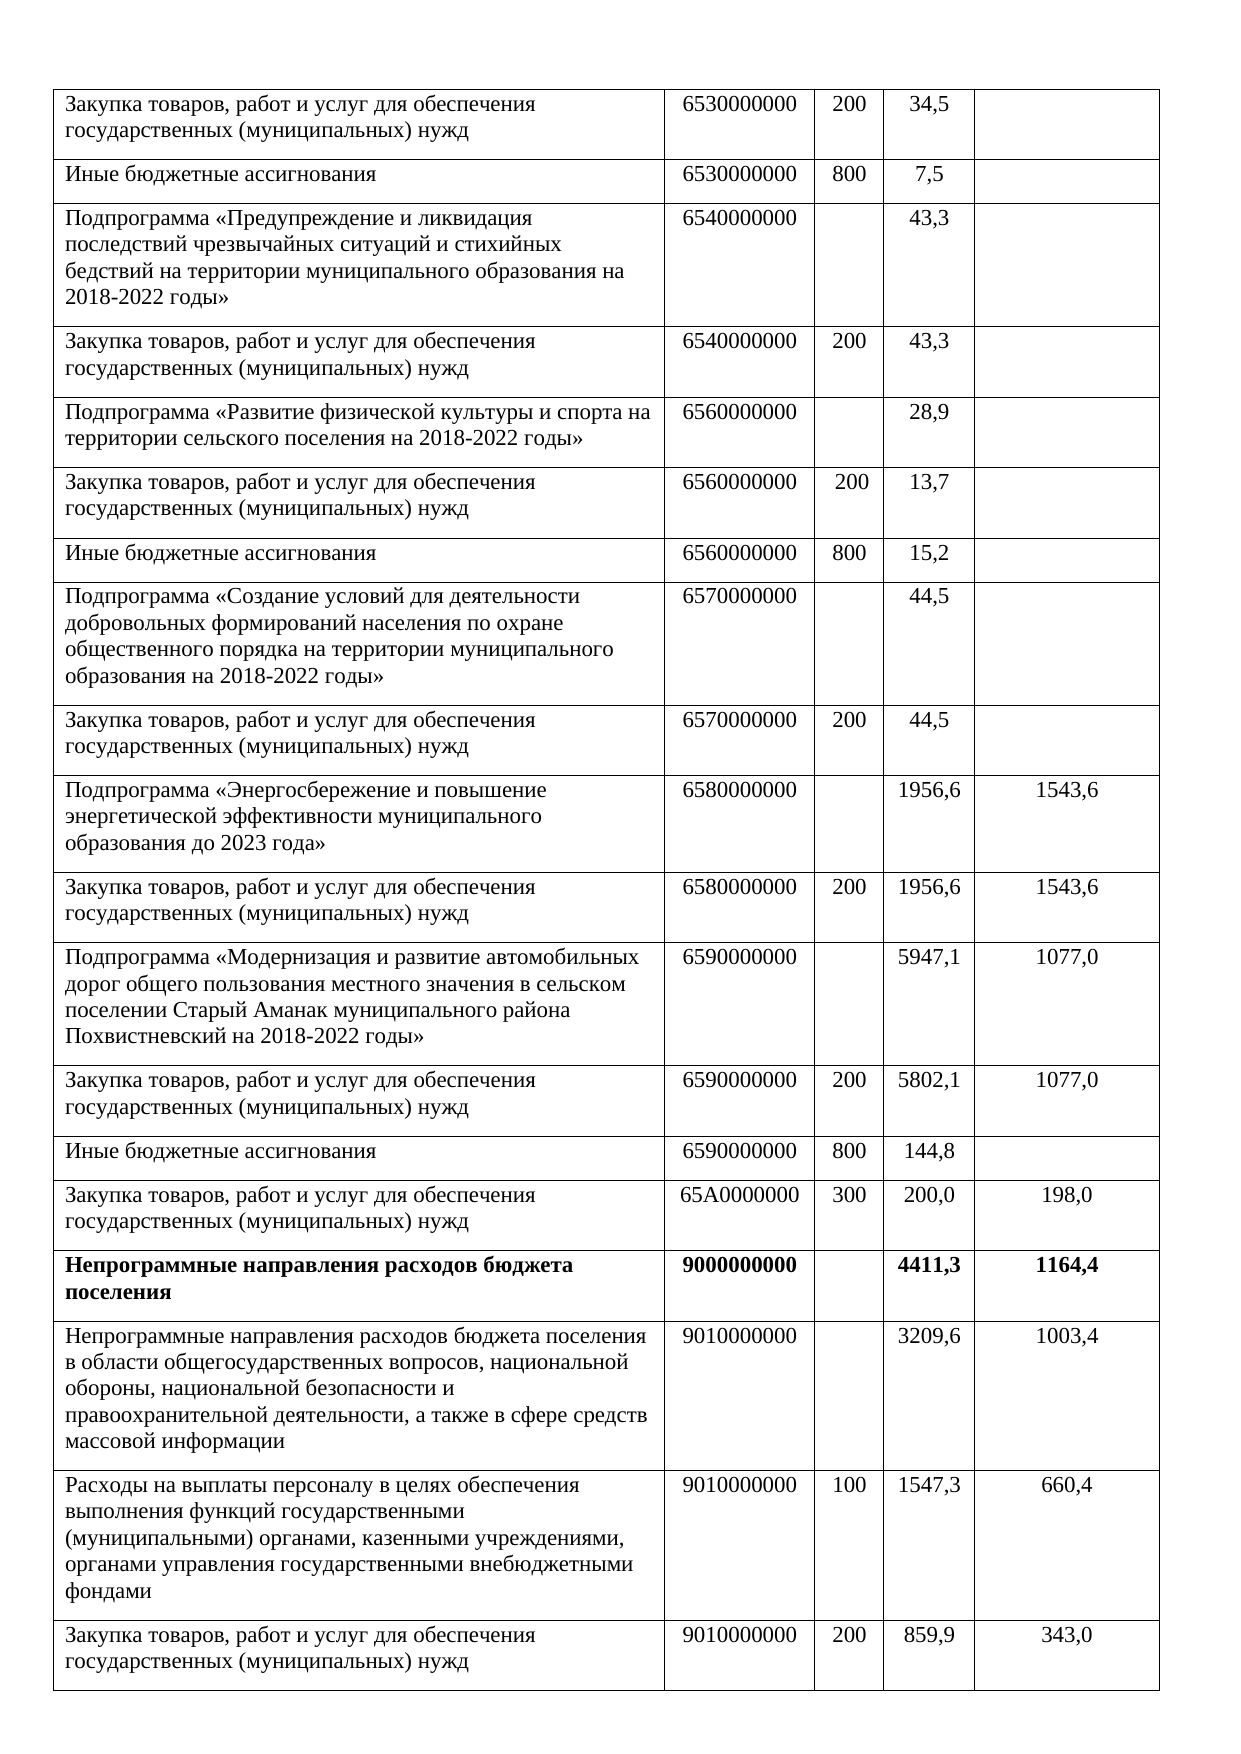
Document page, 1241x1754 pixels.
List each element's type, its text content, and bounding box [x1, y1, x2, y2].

table_cell 6560000000 [665, 398, 814, 467]
table_cell 859,9 [884, 1621, 974, 1690]
table_cell Подпрограмма «Создание условий для деятельности добровольных формирований населения по охране общественного порядка на территории муниципального образования на 2018-2022 годы» [54, 583, 664, 705]
table_cell Непрограммные направления расходов бюджета поселения в области общегосударственных вопросов, национальной обороны, национальной безопасности и правоохранительной деятельности, а также в сфере средств массовой информации [54, 1322, 664, 1470]
table_cell 6560000000 [665, 539, 814, 582]
table_cell 200 [815, 468, 883, 537]
table_cell 300 [815, 1181, 883, 1250]
table_cell [975, 706, 1159, 775]
table_cell [975, 398, 1159, 467]
table_cell 6580000000 [665, 873, 814, 942]
table_cell 6530000000 [665, 160, 814, 203]
table_cell 1077,0 [975, 1066, 1159, 1136]
table_cell 34,5 [884, 90, 974, 159]
table_cell 5947,1 [884, 943, 974, 1065]
table_cell [815, 776, 883, 872]
table_cell 200 [815, 1621, 883, 1690]
table_cell Закупка товаров, работ и услуг для обеспечения государственных (муниципальных) нужд [54, 706, 664, 775]
table_cell 6580000000 [665, 776, 814, 872]
table_cell 6570000000 [665, 583, 814, 705]
table_cell 1547,3 [884, 1471, 974, 1620]
table_cell 1003,4 [975, 1322, 1159, 1470]
table_cell 1164,4 [975, 1251, 1159, 1321]
table_cell Иные бюджетные ассигнования [54, 1137, 664, 1180]
table_cell 800 [815, 160, 883, 203]
table_cell Закупка товаров, работ и услуг для обеспечения государственных (муниципальных) нужд [54, 1621, 664, 1690]
table_cell 100 [815, 1471, 883, 1620]
table_cell 6590000000 [665, 1137, 814, 1180]
table_cell 1956,6 [884, 776, 974, 872]
table_cell 200 [815, 327, 883, 397]
table_cell 13,7 [884, 468, 974, 537]
table_cell 200 [815, 706, 883, 775]
table_cell 660,4 [975, 1471, 1159, 1620]
table_cell 43,3 [884, 327, 974, 397]
table_cell 800 [815, 1137, 883, 1180]
table_cell 200 [815, 90, 883, 159]
table_cell Непрограммные направления расходов бюджета поселения [54, 1251, 664, 1321]
table_cell [815, 583, 883, 705]
table_cell 9010000000 [665, 1471, 814, 1620]
table_cell 6560000000 [665, 468, 814, 537]
table_cell [975, 1137, 1159, 1180]
table_cell 200 [815, 1066, 883, 1136]
table_cell 200 [815, 873, 883, 942]
table_cell 1543,6 [975, 873, 1159, 942]
table_cell 7,5 [884, 160, 974, 203]
table_cell 5802,1 [884, 1066, 974, 1136]
table_cell [975, 160, 1159, 203]
table_cell 1956,6 [884, 873, 974, 942]
table_cell [975, 583, 1159, 705]
table_cell 65А0000000 [665, 1181, 814, 1250]
table_cell Закупка товаров, работ и услуг для обеспечения государственных (муниципальных) нужд [54, 327, 664, 397]
table_cell [975, 327, 1159, 397]
table_cell 9000000000 [665, 1251, 814, 1321]
table_cell 44,5 [884, 583, 974, 705]
table_cell 6570000000 [665, 706, 814, 775]
table_cell Подпрограмма «Модернизация и развитие автомобильных дорог общего пользования местного значения в сельском поселении Старый Аманак муниципального района Похвистневский на 2018-2022 годы» [54, 943, 664, 1065]
table_cell 800 [815, 539, 883, 582]
table_cell [975, 539, 1159, 582]
table_cell 343,0 [975, 1621, 1159, 1690]
table_cell 28,9 [884, 398, 974, 467]
table_cell Подпрограмма «Развитие физической культуры и спорта на территории сельского поселения на 2018-2022 годы» [54, 398, 664, 467]
table_cell [815, 1251, 883, 1321]
table_cell 9010000000 [665, 1621, 814, 1690]
table_cell Закупка товаров, работ и услуг для обеспечения государственных (муниципальных) нужд [54, 468, 664, 537]
table_cell [815, 943, 883, 1065]
table_cell 200,0 [884, 1181, 974, 1250]
table_cell 1543,6 [975, 776, 1159, 872]
table_cell [975, 90, 1159, 159]
table_cell Закупка товаров, работ и услуг для обеспечения государственных (муниципальных) нужд [54, 1066, 664, 1136]
table_cell [975, 468, 1159, 537]
table_cell 144,8 [884, 1137, 974, 1180]
table_cell Закупка товаров, работ и услуг для обеспечения государственных (муниципальных) нужд [54, 90, 664, 159]
table_cell [815, 398, 883, 467]
table_cell [815, 1322, 883, 1470]
table_cell 43,3 [884, 204, 974, 326]
table_cell Подпрограмма «Предупреждение и ликвидация последствий чрезвычайных ситуаций и стихийных бедствий на территории муниципального образования на 2018-2022 годы» [54, 204, 664, 326]
table_cell Иные бюджетные ассигнования [54, 539, 664, 582]
table_cell Закупка товаров, работ и услуг для обеспечения государственных (муниципальных) нужд [54, 1181, 664, 1250]
table_cell 6530000000 [665, 90, 814, 159]
table_cell [815, 204, 883, 326]
table_cell Расходы на выплаты персоналу в целях обеспечения выполнения функций государственными (муниципальными) органами, казенными учреждениями, органами управления государственными внебюджетными фондами [54, 1471, 664, 1620]
table_cell 6590000000 [665, 1066, 814, 1136]
table_cell Подпрограмма «Энергосбережение и повышение энергетической эффективности муниципального образования до 2023 года» [54, 776, 664, 872]
table_cell 3209,6 [884, 1322, 974, 1470]
table_cell 44,5 [884, 706, 974, 775]
table_cell 6540000000 [665, 204, 814, 326]
table_cell 15,2 [884, 539, 974, 582]
table_cell 4411,3 [884, 1251, 974, 1321]
table_cell Закупка товаров, работ и услуг для обеспечения государственных (муниципальных) нужд [54, 873, 664, 942]
table_cell 6540000000 [665, 327, 814, 397]
table_cell Иные бюджетные ассигнования [54, 160, 664, 203]
table_cell 198,0 [975, 1181, 1159, 1250]
table_cell 6590000000 [665, 943, 814, 1065]
table_cell [975, 204, 1159, 326]
table_cell 9010000000 [665, 1322, 814, 1470]
table_cell 1077,0 [975, 943, 1159, 1065]
